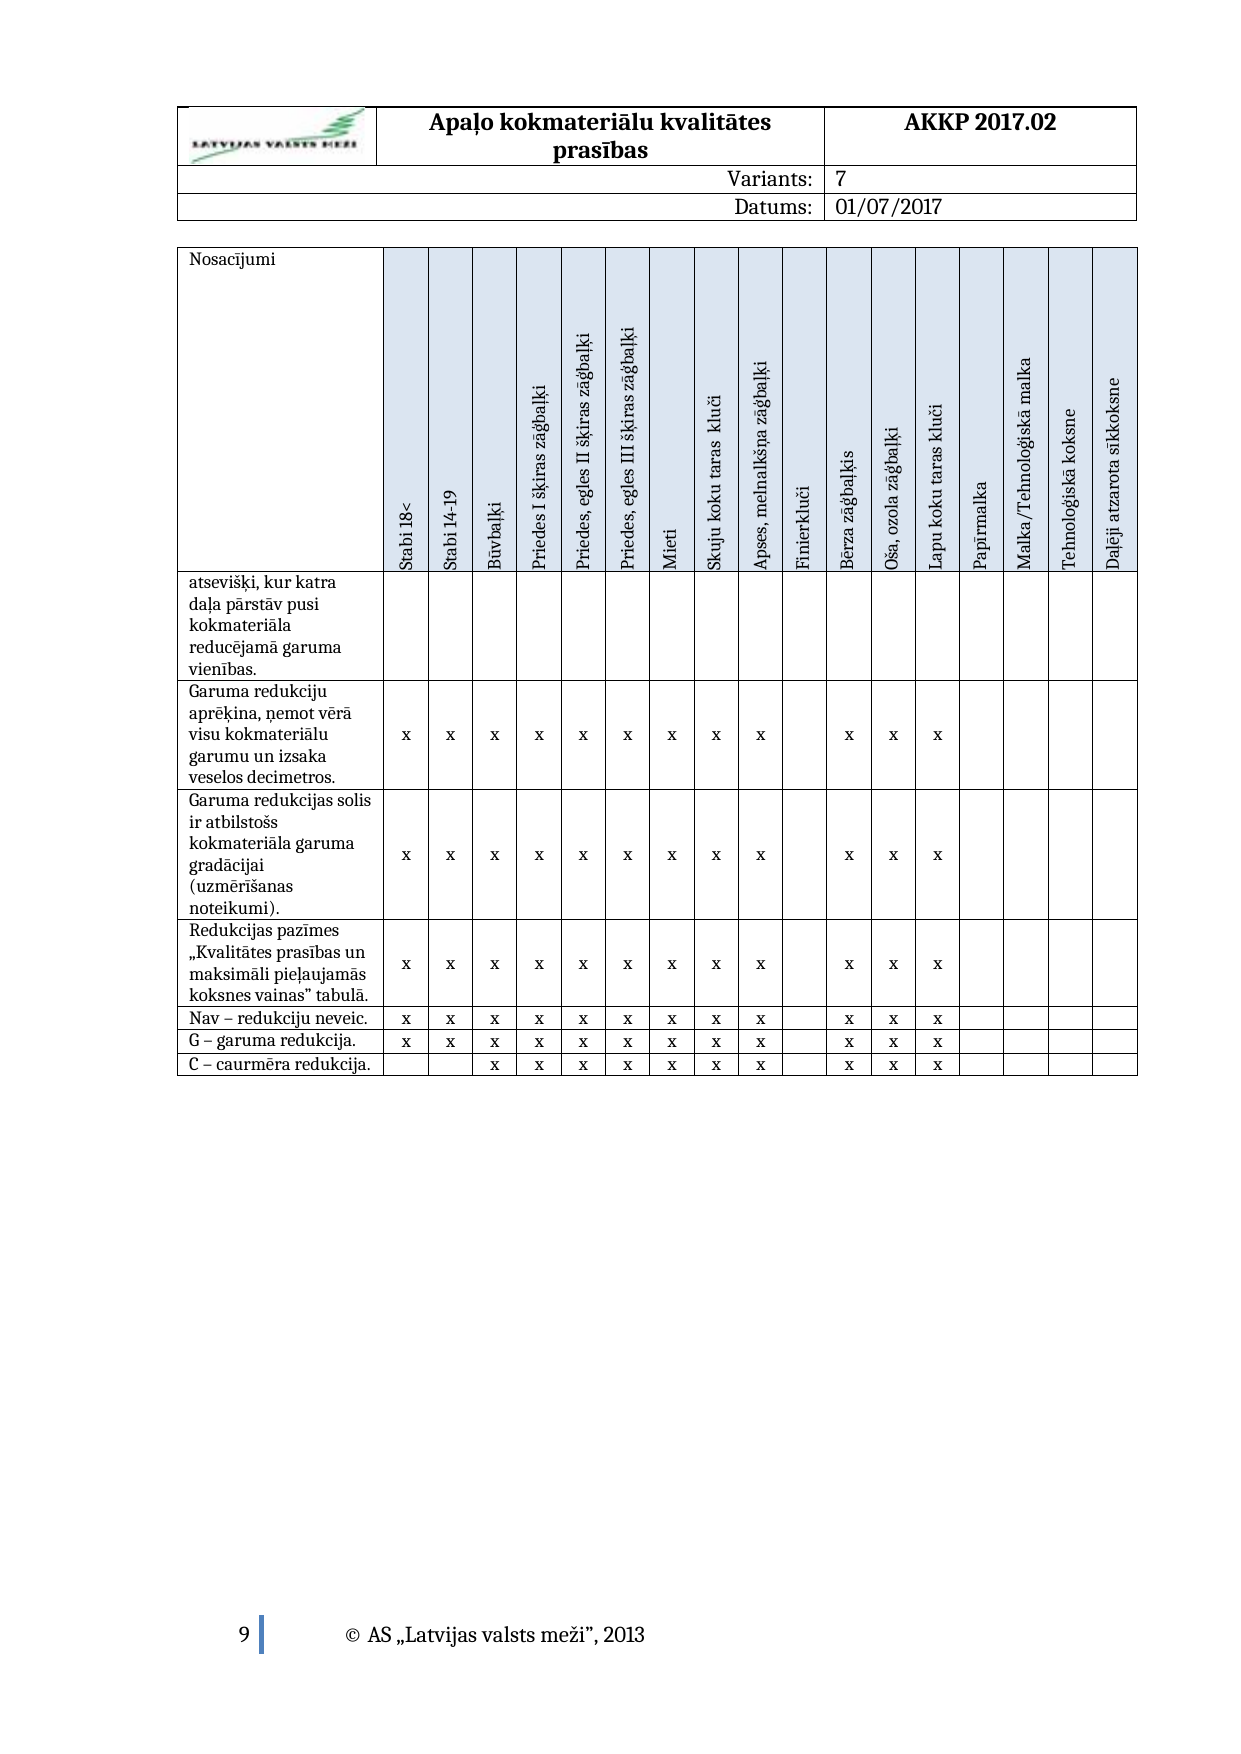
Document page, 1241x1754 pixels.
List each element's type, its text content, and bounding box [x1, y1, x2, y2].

table_cell x [429, 1030, 472, 1052]
table_cell [960, 920, 1003, 1006]
table_cell x [517, 572, 561, 680]
table_cell x [562, 572, 605, 680]
table_header Apses, melnalkšņa zāģbaļķi [739, 248, 782, 571]
table_cell [429, 1054, 472, 1075]
table_cell x [562, 1030, 605, 1052]
table_cell x [695, 572, 738, 680]
table_header Priedes I šķiras zāģbaļķi [517, 248, 561, 571]
table_cell [1093, 920, 1137, 1006]
table_cell x [739, 790, 782, 919]
table_cell x [606, 1007, 649, 1029]
table_cell [1004, 681, 1048, 788]
table_header Mieti [650, 248, 694, 571]
table_cell [1049, 572, 1092, 680]
table_cell x [650, 1054, 694, 1075]
table_cell x [695, 1030, 738, 1052]
table_cell x [517, 1007, 561, 1029]
table_cell x [827, 790, 871, 919]
table_cell x [473, 681, 516, 788]
table_cell [1004, 920, 1048, 1006]
table_cell x [916, 790, 959, 919]
table_cell [960, 681, 1003, 788]
table_cell [783, 1030, 826, 1052]
table_cell x [384, 1007, 428, 1029]
table_cell x [517, 1054, 561, 1075]
table_cell x [916, 1030, 959, 1052]
table_header Skuju koku taras kluči [695, 248, 738, 571]
table_cell x [650, 1030, 694, 1052]
table_cell [1049, 681, 1092, 788]
table_cell Nav – redukciju neveic. [178, 1007, 383, 1029]
table_cell x [562, 681, 605, 788]
table_cell x [739, 681, 782, 788]
table_cell C – caurmēra redukcija. [178, 1054, 383, 1075]
table_cell Garuma redukciju aprēķina, ņemot vērā visu kokmateriālu garumu un izsaka veselos decimetros. [178, 681, 383, 788]
table_cell x [695, 681, 738, 788]
table_cell [783, 920, 826, 1006]
table_cell x [650, 920, 694, 1006]
table_cell [1004, 1007, 1048, 1029]
table_cell x [384, 572, 428, 680]
table_header Bērza zāģbaļķis [827, 248, 871, 571]
table_cell x [384, 681, 428, 788]
table_cell x [517, 681, 561, 788]
table_header Priedes, egles II šķiras zāģbaļķi [562, 248, 605, 571]
table_cell x [606, 681, 649, 788]
table_header Malka/Tehnoloģiskā malka [1004, 248, 1048, 571]
table_cell x [650, 681, 694, 788]
table_cell x [606, 572, 649, 680]
table_cell x [695, 1054, 738, 1075]
table_cell x [916, 1007, 959, 1029]
table_cell [1049, 1007, 1092, 1029]
table_header Daļēji atzarota sīkkoksne [1093, 248, 1137, 571]
table_cell x [650, 1007, 694, 1029]
table_cell x [739, 1054, 782, 1075]
table_cell x [695, 1007, 738, 1029]
table_cell x [384, 920, 428, 1006]
table_cell x [916, 681, 959, 788]
table_cell x [606, 1030, 649, 1052]
table_cell x [473, 1054, 516, 1075]
table_cell x [562, 790, 605, 919]
table_cell x [650, 572, 694, 680]
table_cell [1093, 572, 1137, 680]
table_cell x [429, 681, 472, 788]
table_cell x [872, 1054, 915, 1075]
table_cell x [739, 572, 782, 680]
table_cell x [827, 1054, 871, 1075]
table_cell x [384, 790, 428, 919]
table_cell [960, 790, 1003, 919]
table_cell [473, 572, 516, 680]
table_cell x [606, 1054, 649, 1075]
table_cell x [606, 790, 649, 919]
table_cell x [916, 1054, 959, 1075]
table_header Būvbaļķi [473, 248, 516, 571]
table_cell x [650, 790, 694, 919]
table_cell Redukcijas pazīmes „Kvalitātes prasības un maksimāli pieļaujamās koksnes vainas” tabulā. [178, 920, 383, 1006]
table_header Stabi 18< [384, 248, 428, 571]
table_cell [1093, 1030, 1137, 1052]
table_cell x [872, 572, 915, 680]
table_cell [960, 1007, 1003, 1029]
table_cell x [916, 920, 959, 1006]
table_cell G – garuma redukcija. [178, 1030, 383, 1052]
table_cell x [517, 790, 561, 919]
table_cell [1004, 790, 1048, 919]
table_cell [783, 790, 826, 919]
table_cell [1093, 1007, 1137, 1029]
table_cell x [695, 790, 738, 919]
table_cell x [562, 1007, 605, 1029]
table_cell x [827, 572, 871, 680]
table_cell [783, 681, 826, 788]
table_cell [1004, 572, 1048, 680]
table_cell [1049, 920, 1092, 1006]
table_cell x [739, 920, 782, 1006]
table_cell Samazinot kokmateriāla garumu, katra kokmateriāla puse ir jāaplūko atsevišķi, kur katra daļa pārstāv pusi kokmateriāla reducējamā garuma vienības. [178, 572, 383, 680]
table_cell [1049, 1054, 1092, 1075]
table_cell x [429, 790, 472, 919]
table_cell x [827, 1030, 871, 1052]
table_cell x [872, 1007, 915, 1029]
table_header Papīrmalka [960, 248, 1003, 571]
table_cell [429, 572, 472, 680]
table_cell x [872, 920, 915, 1006]
table_cell [960, 1030, 1003, 1052]
table_cell Garuma redukcijas solis ir atbilstošs kokmateriāla garuma gradācijai (uzmērīšanas noteikumi). [178, 790, 383, 919]
table_cell [1049, 790, 1092, 919]
table_cell x [517, 1030, 561, 1052]
table_header Finierkluči [783, 248, 826, 571]
table_cell [783, 1054, 826, 1075]
table_cell x [473, 790, 516, 919]
table_header Oša, ozola zāģbaļķi [872, 248, 915, 571]
table_cell x [872, 1030, 915, 1052]
table_cell [1049, 1030, 1092, 1052]
table_cell x [429, 1007, 472, 1029]
table_cell x [739, 1007, 782, 1029]
table_cell x [384, 1030, 428, 1052]
table_cell x [473, 920, 516, 1006]
table_header Priedes, egles III šķiras zāģbaļķi [606, 248, 649, 571]
table_cell x [695, 920, 738, 1006]
table_header Tehnoloģiskā koksne [1049, 248, 1092, 571]
table_cell x [739, 1030, 782, 1052]
table_cell x [827, 1007, 871, 1029]
table_cell [1004, 1054, 1048, 1075]
table_cell x [916, 572, 959, 680]
table_cell x [517, 920, 561, 1006]
table_cell [1004, 1030, 1048, 1052]
table_cell x [473, 1007, 516, 1029]
table_cell x [562, 920, 605, 1006]
table_cell x [872, 790, 915, 919]
table_cell [384, 1054, 428, 1075]
table_cell x [429, 920, 472, 1006]
table_cell [1093, 681, 1137, 788]
table_cell x [562, 1054, 605, 1075]
table_header Nosacījumi [178, 248, 383, 571]
table_cell x [827, 920, 871, 1006]
table_cell [783, 1007, 826, 1029]
table_header Stabi 14-19 [429, 248, 472, 571]
table_cell x [827, 681, 871, 788]
table_cell [960, 572, 1003, 680]
table_cell [1093, 790, 1137, 919]
table_cell [960, 1054, 1003, 1075]
table_header Lapu koku taras kluči [916, 248, 959, 571]
table_cell x [606, 920, 649, 1006]
table_cell x [473, 1030, 516, 1052]
table_cell x [872, 681, 915, 788]
table_cell [1093, 1054, 1137, 1075]
picture [188, 107, 365, 164]
table_cell [783, 572, 826, 680]
